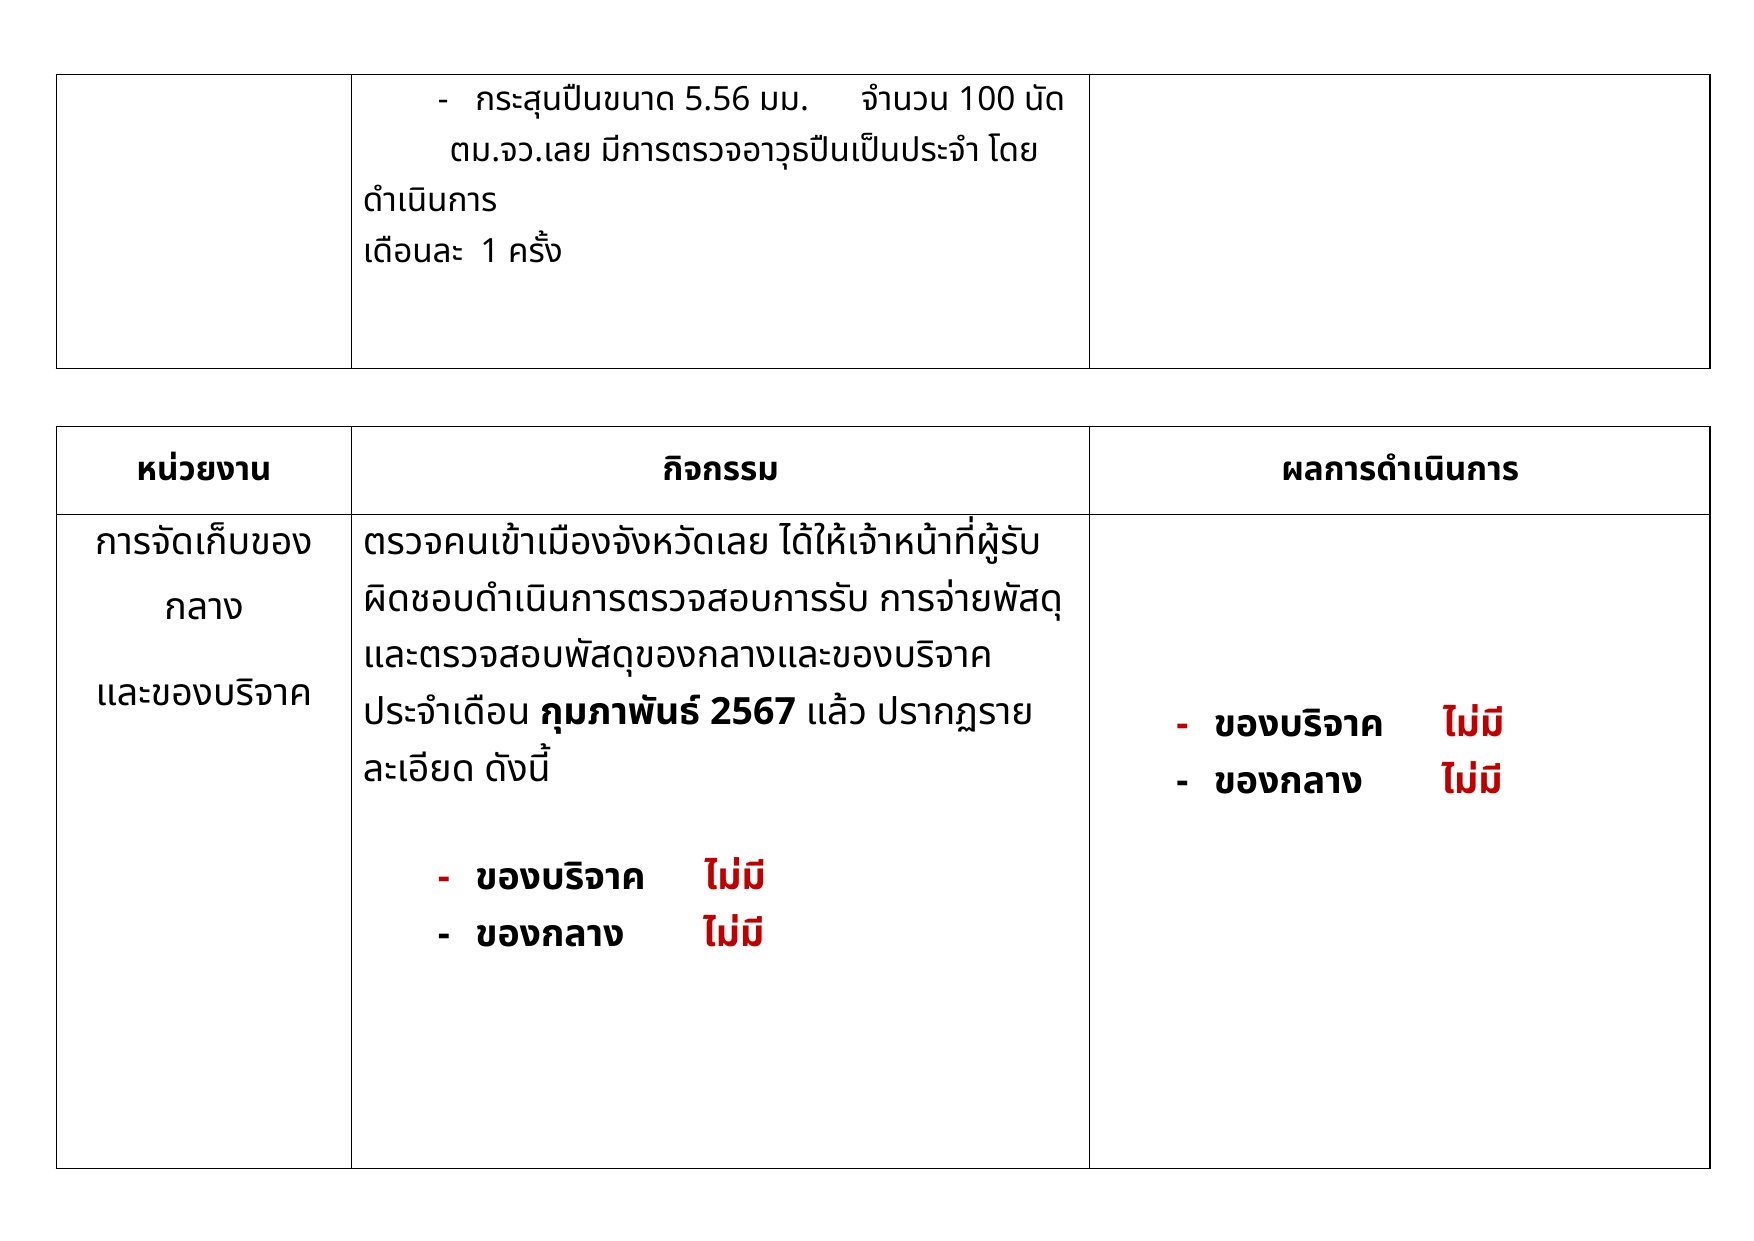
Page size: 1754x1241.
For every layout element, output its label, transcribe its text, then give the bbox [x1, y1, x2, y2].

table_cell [1090, 515, 1709, 1168]
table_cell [352, 75, 1089, 368]
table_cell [57, 75, 351, 368]
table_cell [57, 515, 351, 1168]
table_header ผลการดำเนินการ [1090, 427, 1709, 513]
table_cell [352, 515, 1089, 1168]
table_header กิจกรรม [352, 427, 1089, 513]
table_header หน่วยงาน [57, 427, 351, 513]
table_cell [1090, 75, 1709, 368]
